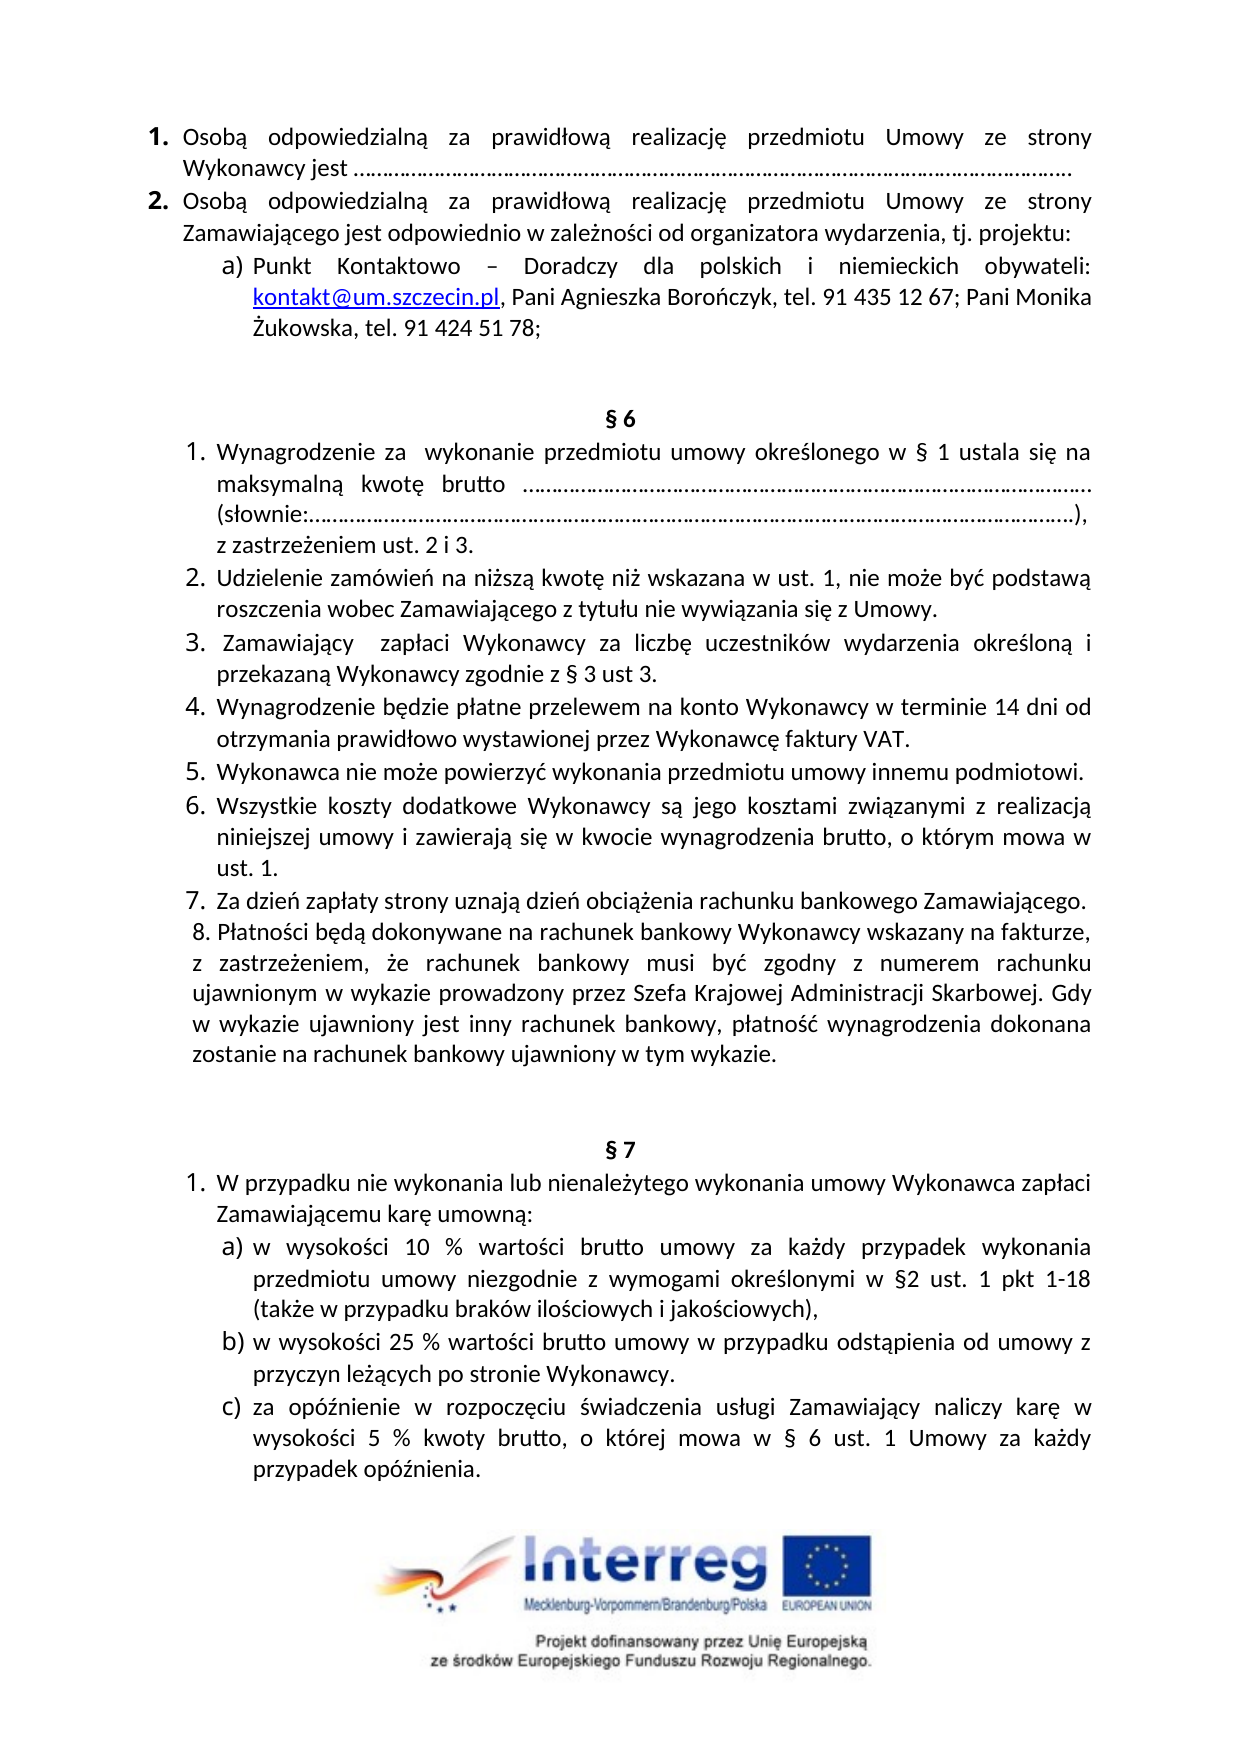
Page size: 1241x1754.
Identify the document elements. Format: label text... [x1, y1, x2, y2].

list Za dzień zapłaty strony uznają dzień obciążenia rachunku bankowego Zamawiającego. [185, 882, 1093, 917]
text § 6 [148, 403, 1093, 434]
list Wynagrodzenie za wykonanie przedmiotu umowy określonego w § 1 ustala się na maksymalną kwotę brutto ……………………………………………………………………………………… (słownie:…………………………………………………………………………………………………………………….), z zastrzeżeniem ust. 2 i 3. [185, 434, 1093, 559]
list Wykonawca nie może powierzyć wykonania przedmiotu umowy innemu podmiotowi. [185, 753, 1093, 787]
text § 7 [148, 1134, 1093, 1164]
list Wszystkie koszty dodatkowe Wykonawcy są jego kosztami związanymi z realizacją niniejszej umowy i zawierają się w kwocie wynagrodzenia brutto, o którym mowa w ust. 1. [185, 787, 1093, 882]
list Punkt Kontaktowo – Doradczy dla polskich i niemieckich obywateli: kontakt@um.szczecin.pl, Pani Agnieszka Borończyk, tel. 91 435 12 67; Pani Monika Żukowska, tel. 91 424 51 78; [221, 247, 1093, 342]
picture [353, 1529, 887, 1684]
list Udzielenie zamówień na niższą kwotę niż wskazana w ust. 1, nie może być podstawą roszczenia wobec Zamawiającego z tytułu nie wywiązania się z Umowy. [185, 559, 1093, 624]
list w wysokości 10 % wartości brutto umowy za każdy przypadek wykonania przedmiotu umowy niezgodnie z wymogami określonymi w §2 ust. 1 pkt 1-18 (także w przypadku braków ilościowych i jakościowych), [221, 1229, 1093, 1324]
text 8. Płatności będą dokonywane na rachunek bankowy Wykonawcy wskazany na fakturze, z zastrzeżeniem, że rachunek bankowy musi być zgodny z numerem rachunku ujawnionym w wykazie prowadzony przez Szefa Krajowej Administracji Skarbowej. Gdy w wykazie ujawniony jest inny rachunek bankowy, płatność wynagrodzenia dokonana zostanie na rachunek bankowy ujawniony w tym wykazie. [192, 917, 1093, 1069]
list Osobą odpowiedzialną za prawidłową realizację przedmiotu Umowy ze strony Zamawiającego jest odpowiednio w zależności od organizatora wydarzenia, tj. projektu: [148, 183, 1093, 247]
list Zamawiający zapłaci Wykonawcy za liczbę uczestników wydarzenia określoną i przekazaną Wykonawcy zgodnie z § 3 ust 3. [185, 624, 1093, 689]
list Osobą odpowiedzialną za prawidłową realizację przedmiotu Umowy ze strony Wykonawcy jest …………………………………………………………………………………………………………….. [148, 118, 1093, 183]
list W przypadku nie wykonania lub nienależytego wykonania umowy Wykonawca zapłaci Zamawiającemu karę umowną: [185, 1164, 1093, 1229]
list w wysokości 25 % wartości brutto umowy w przypadku odstąpienia od umowy z przyczyn leżących po stronie Wykonawcy. [221, 1324, 1093, 1388]
list Wynagrodzenie będzie płatne przelewem na konto Wykonawcy w terminie 14 dni od otrzymania prawidłowo wystawionej przez Wykonawcę faktury VAT. [185, 689, 1093, 753]
list za opóźnienie w rozpoczęciu świadczenia usługi Zamawiający naliczy karę w wysokości 5 % kwoty brutto, o której mowa w § 6 ust. 1 Umowy za każdy przypadek opóźnienia. [221, 1388, 1093, 1484]
